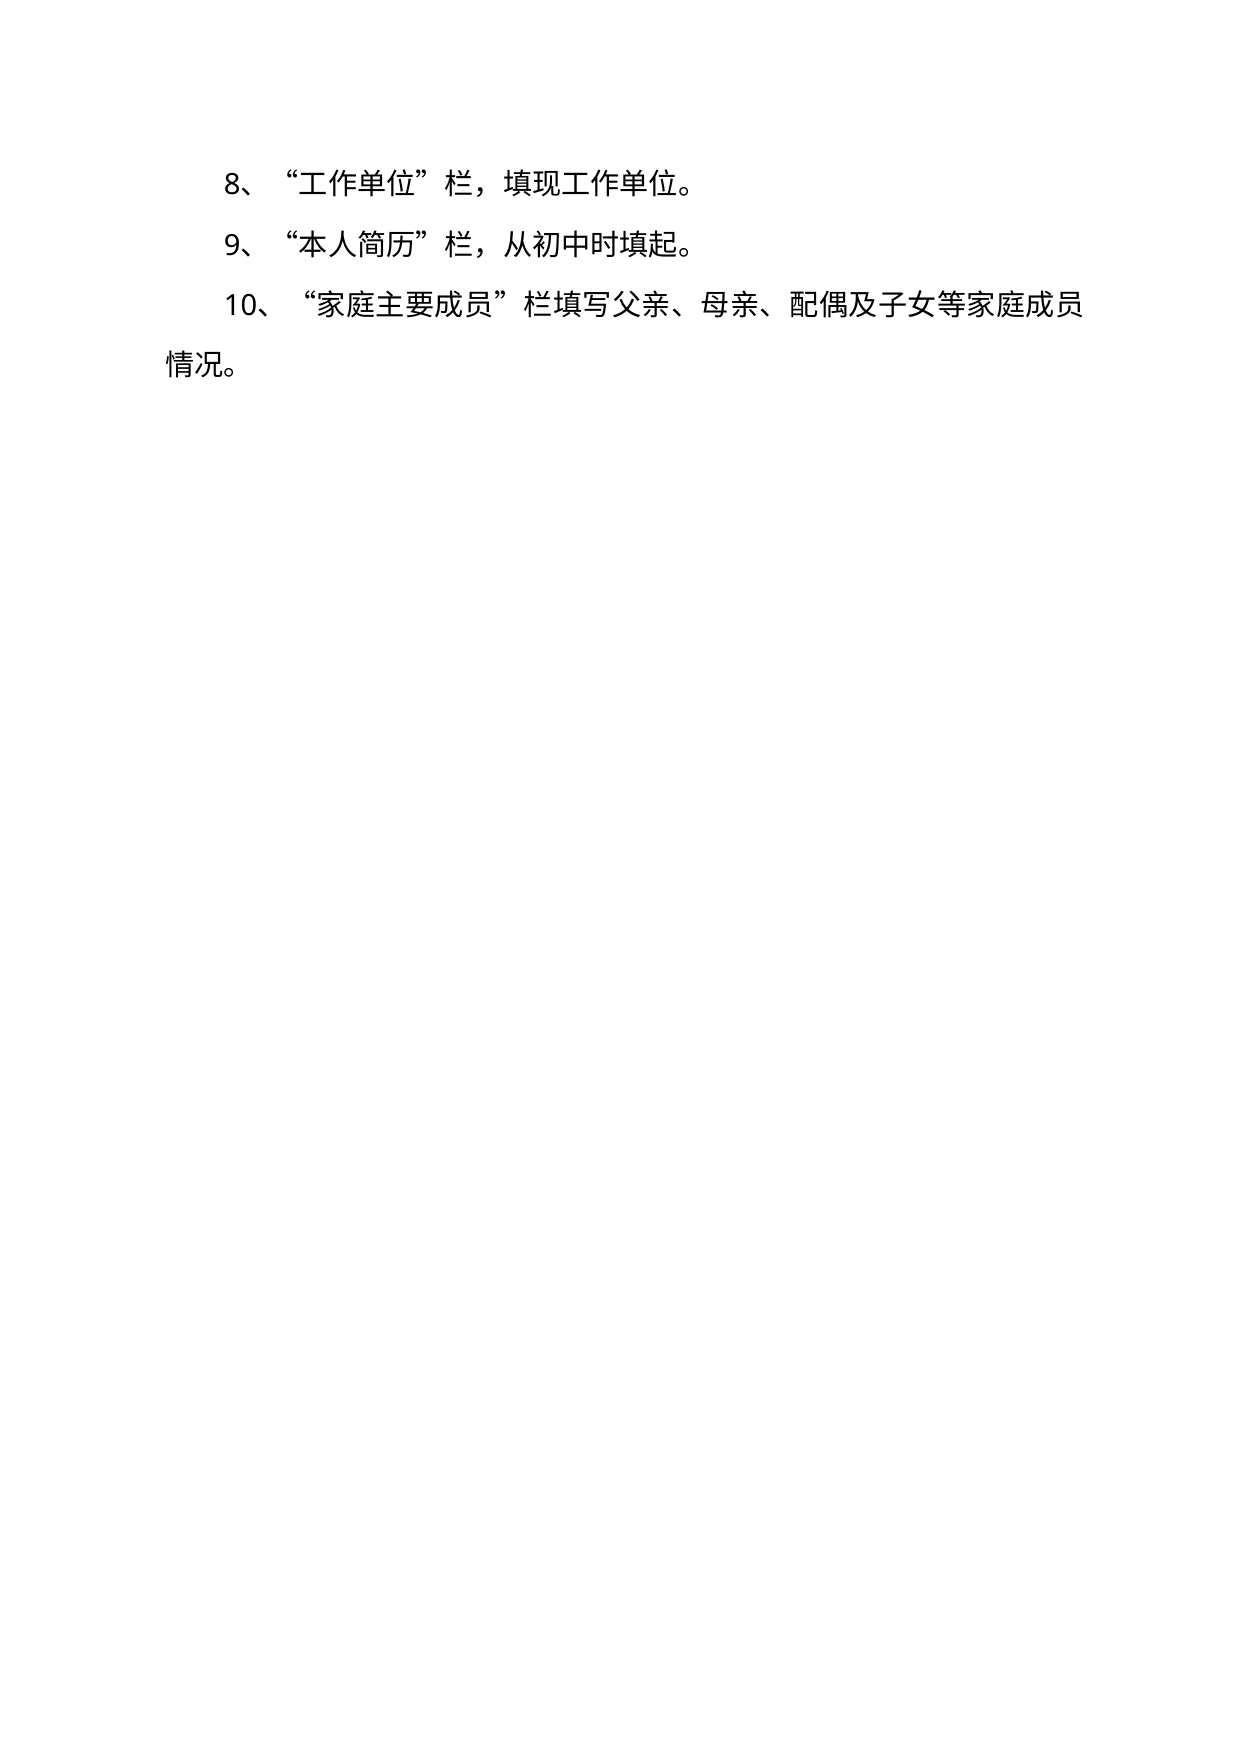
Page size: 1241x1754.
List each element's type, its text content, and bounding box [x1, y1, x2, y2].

text 10、“家庭主要成员”栏填写父亲、母亲、配偶及子女等家庭成员情况。 [165, 272, 1087, 393]
text 9、“本人简历”栏，从初中时填起。 [165, 212, 1087, 272]
text 8、“工作单位”栏，填现工作单位。 [165, 152, 1087, 212]
